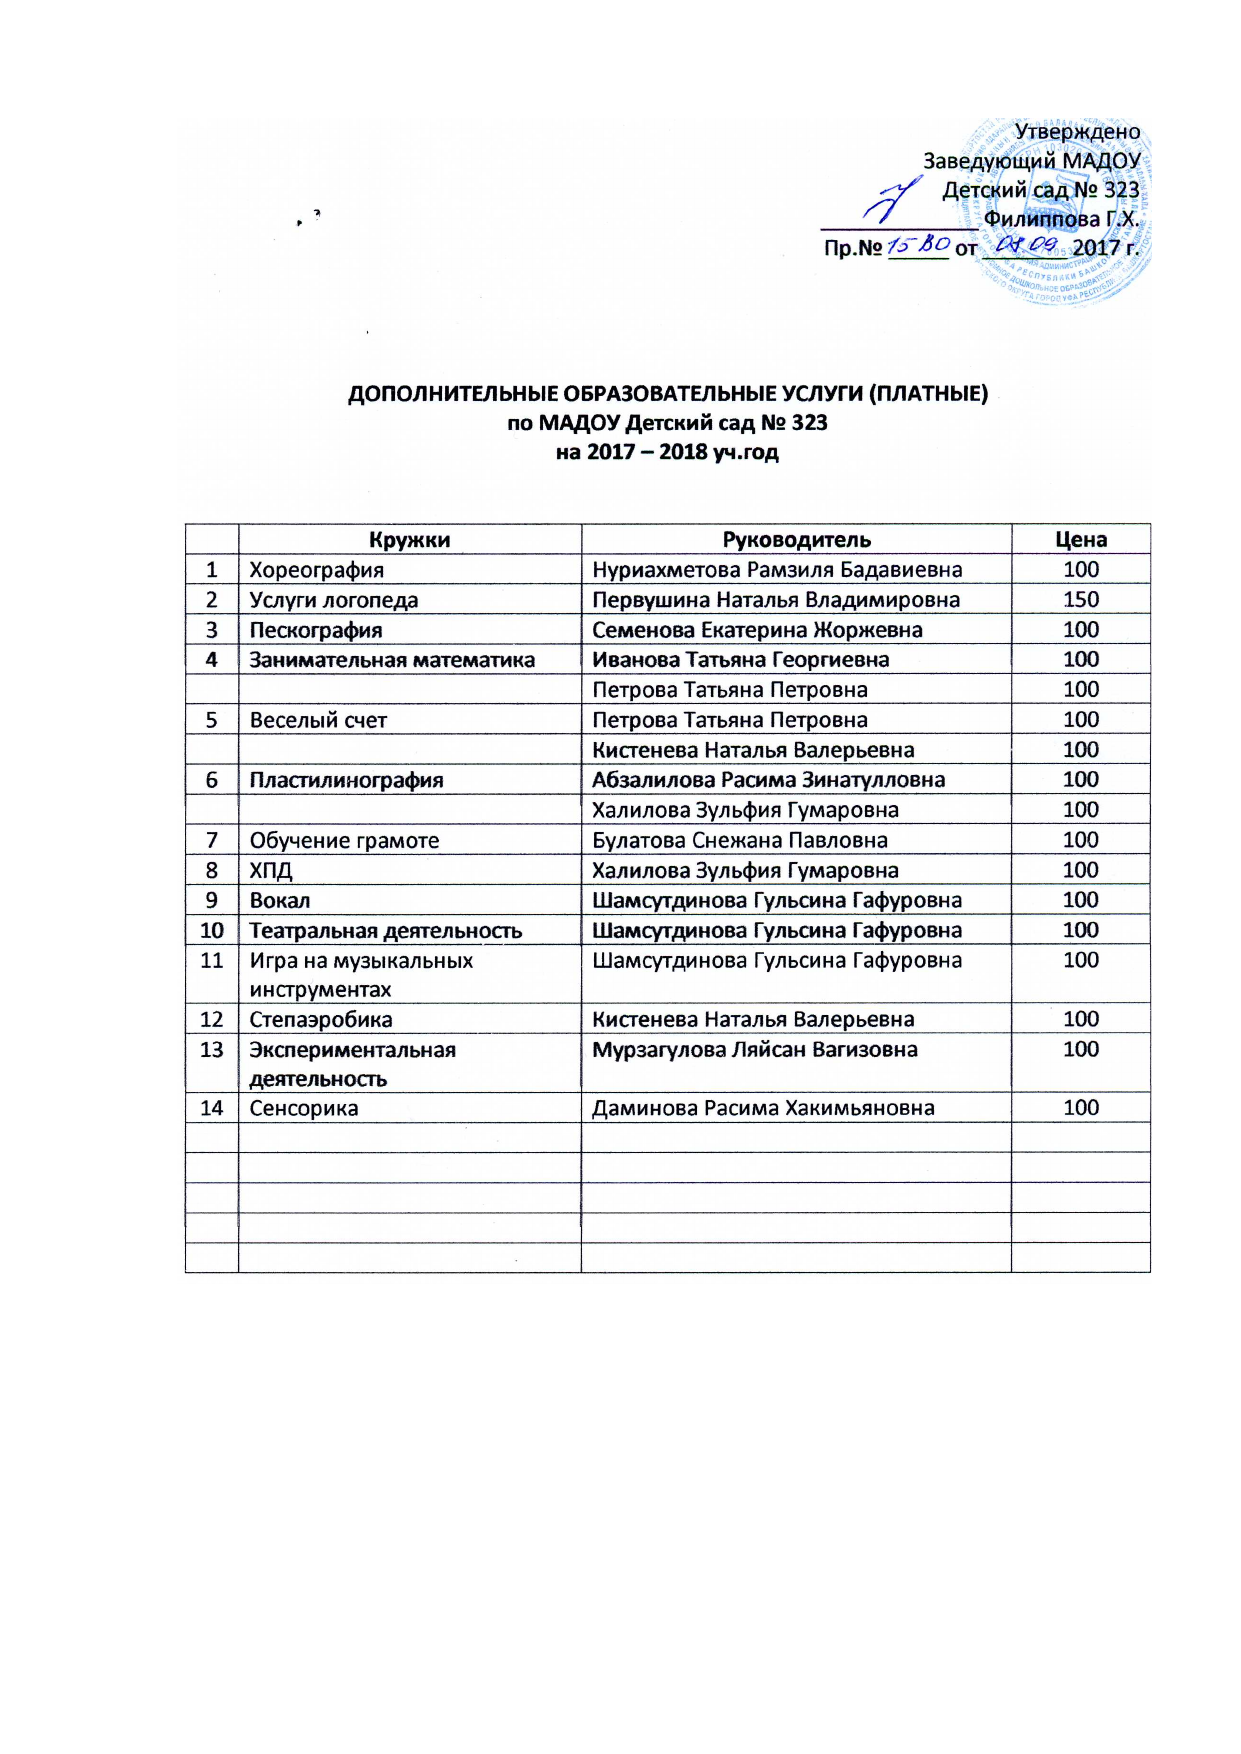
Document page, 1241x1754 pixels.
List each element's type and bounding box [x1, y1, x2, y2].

picture [177, 118, 1152, 1284]
